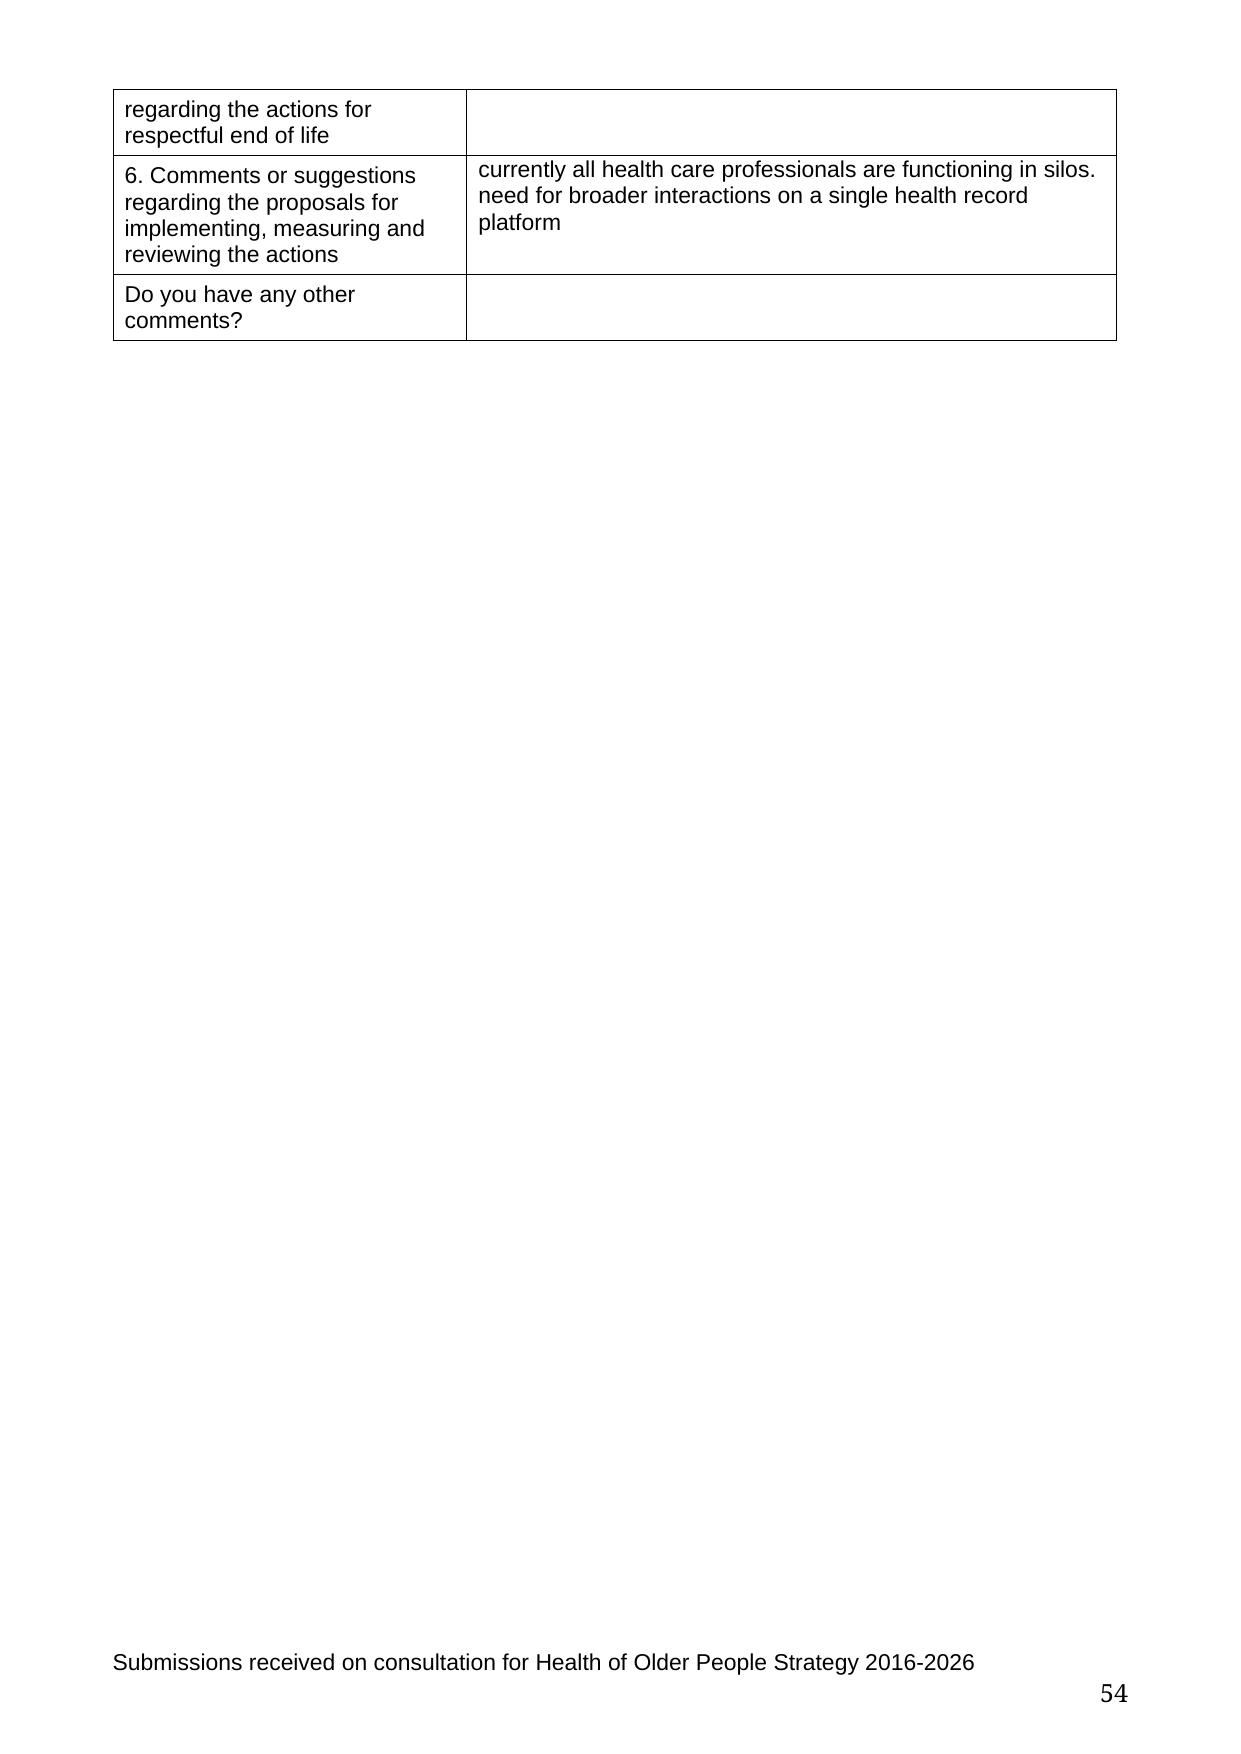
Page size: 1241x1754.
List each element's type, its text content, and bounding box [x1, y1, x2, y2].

table_cell [467, 275, 1116, 340]
table_cell Do you have any other comments? [114, 275, 466, 340]
table_cell currently all health care professionals are functioning in silos. need for broader interactions on a single health record platform [467, 156, 1116, 274]
table_cell [467, 90, 1116, 155]
table_cell 6. Comments or suggestions regarding the proposals for implementing, measuring and reviewing the actions [114, 156, 466, 274]
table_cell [114, 90, 466, 155]
